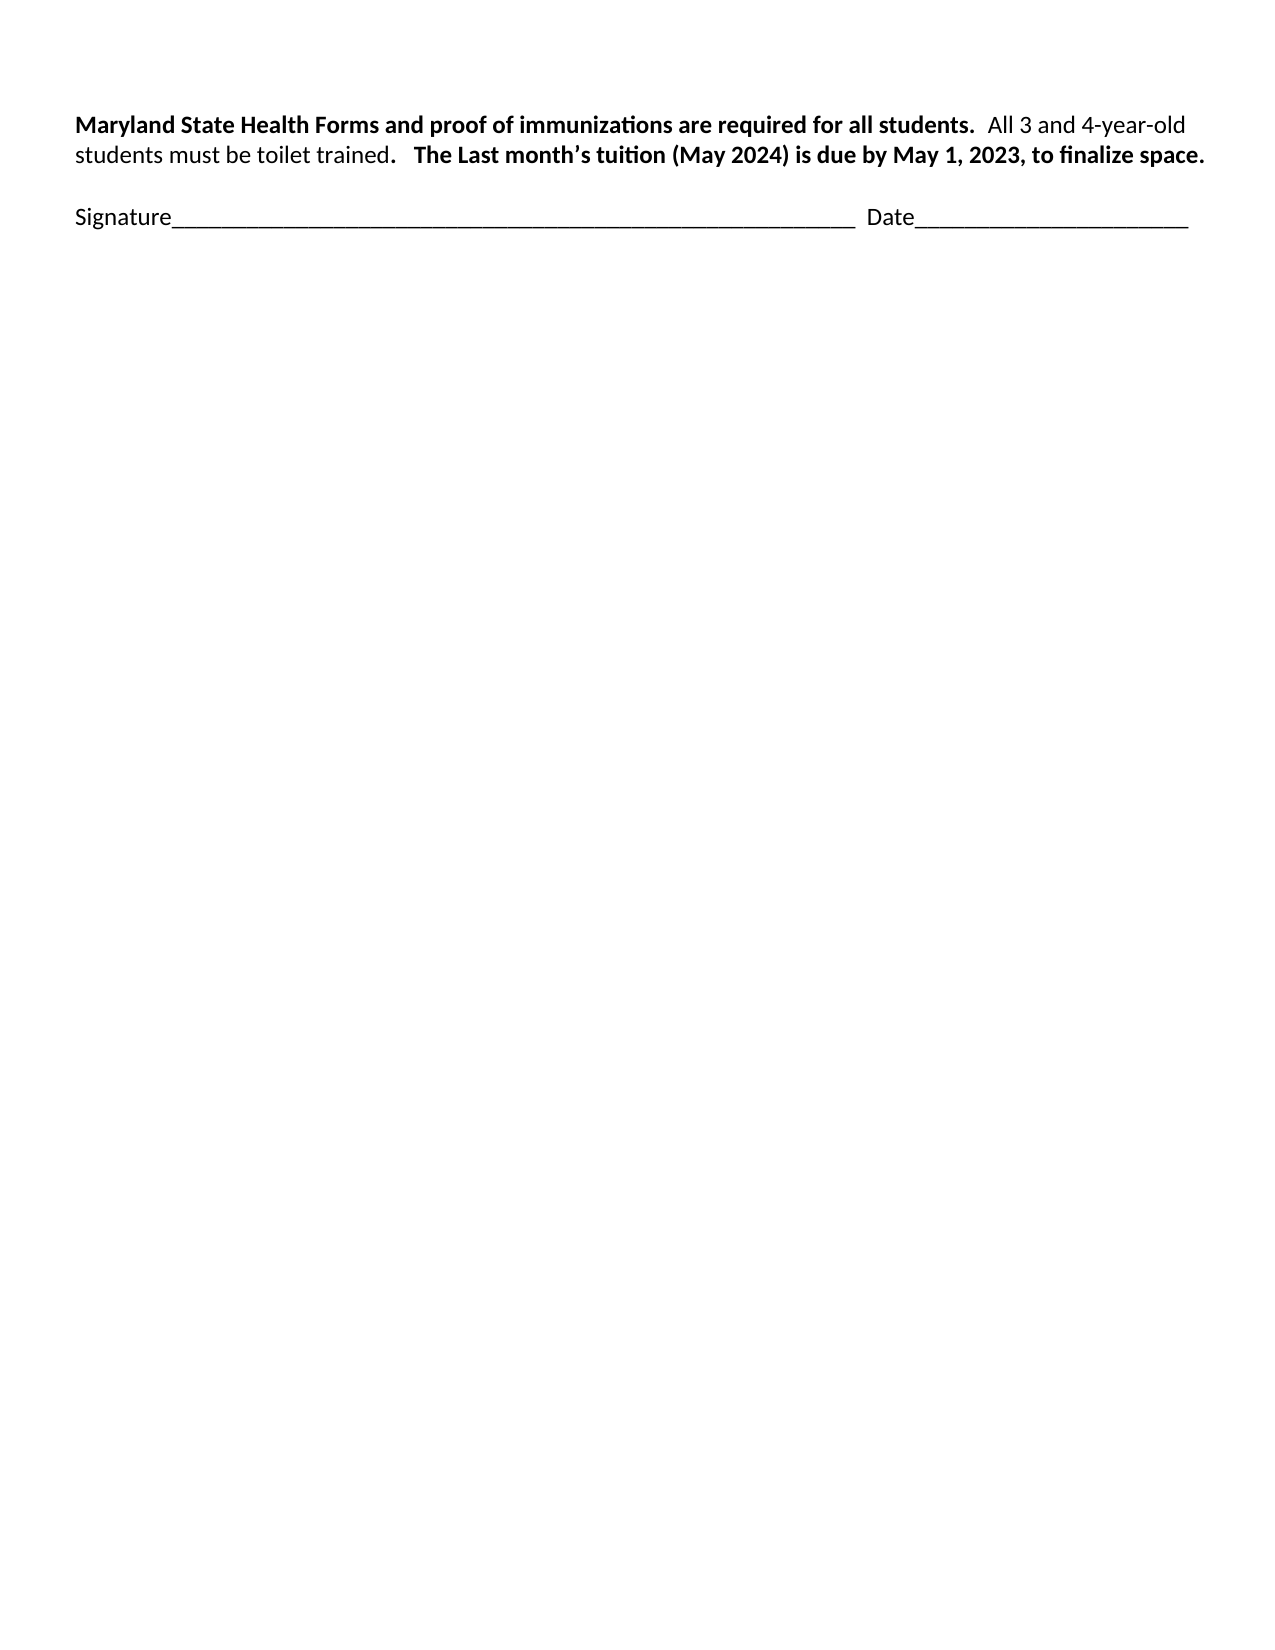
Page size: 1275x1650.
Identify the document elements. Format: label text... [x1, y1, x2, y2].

text Signature_______________________________________________________ Date______________________ [75, 201, 1215, 232]
text Maryland State Health Forms and proof of immunizations are required for all students. All 3 and 4-year-old students must be toilet trained. The Last month’s tuition (May 2024) is due by May 1, 2023, to finalize space. [75, 109, 1215, 170]
